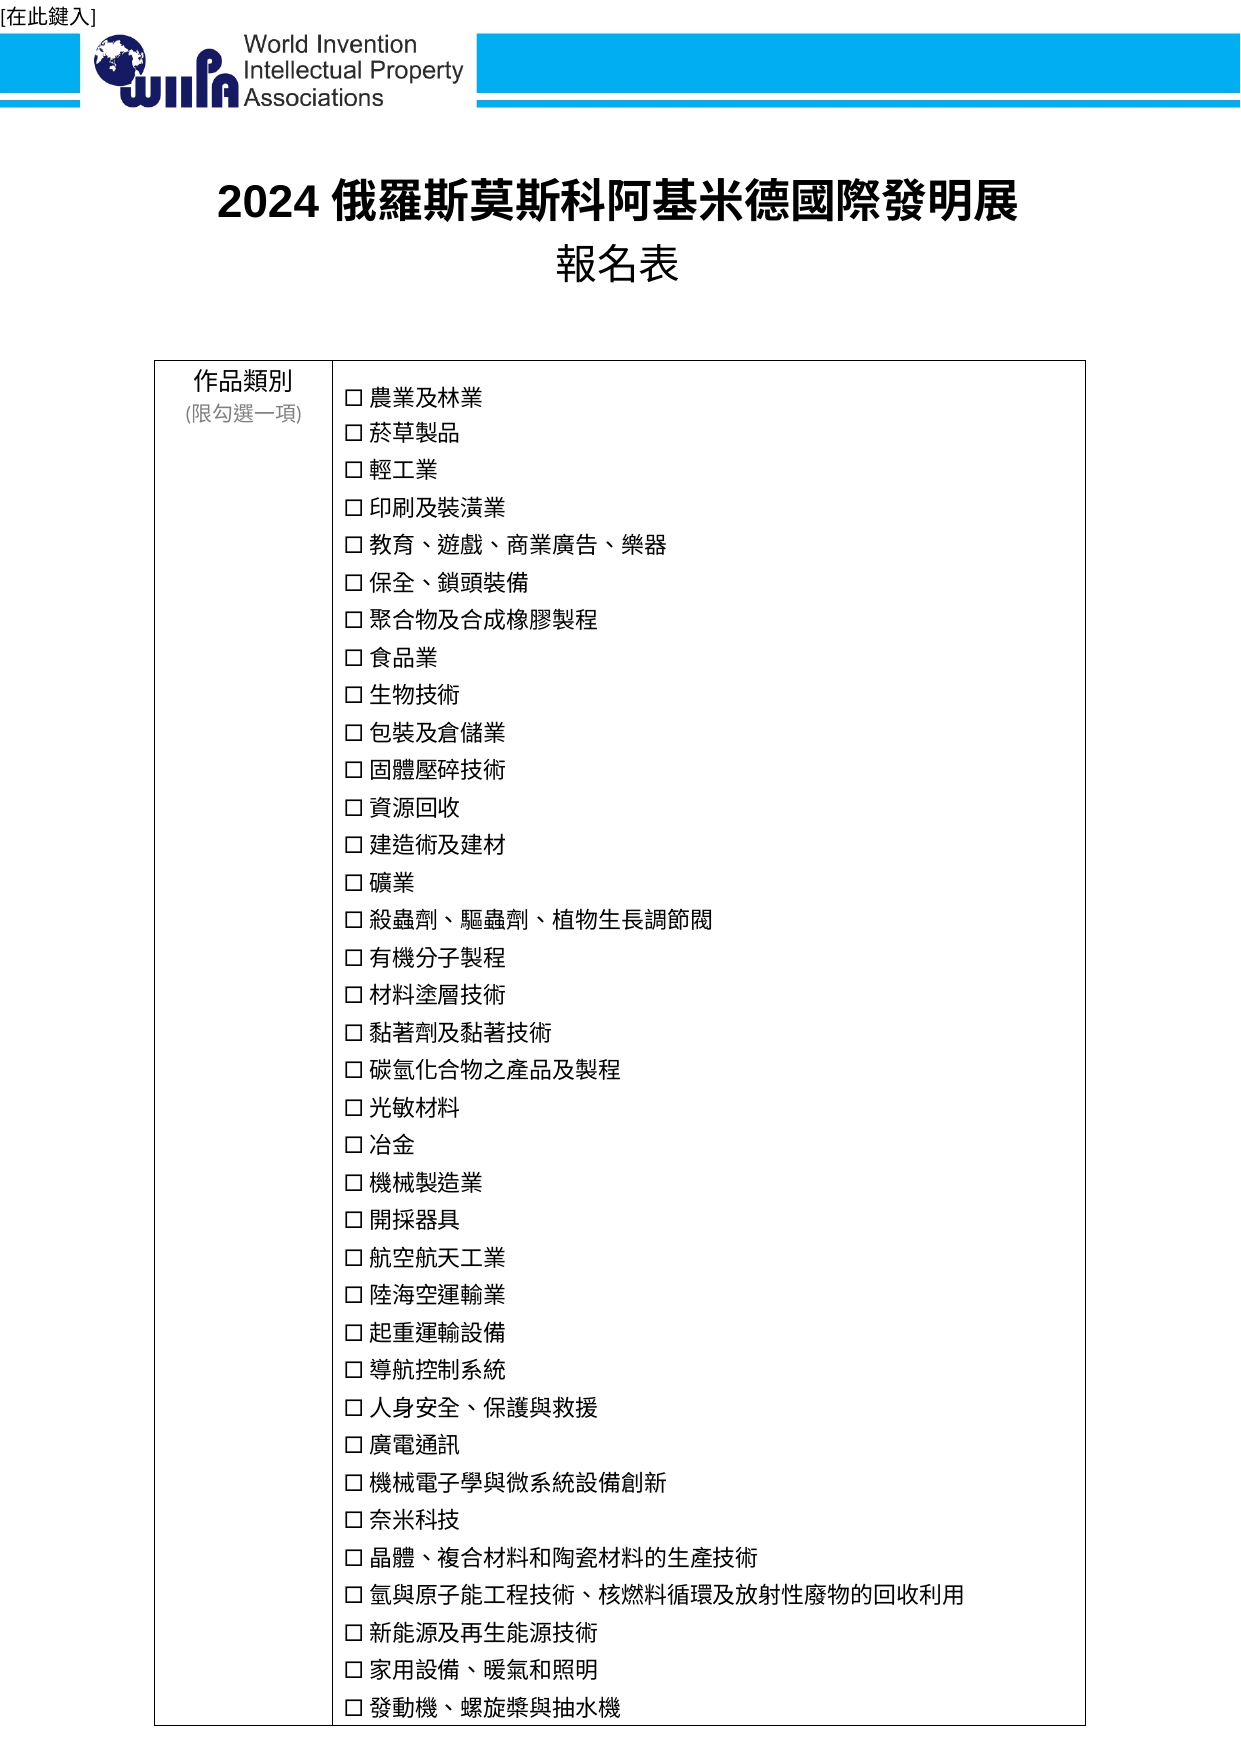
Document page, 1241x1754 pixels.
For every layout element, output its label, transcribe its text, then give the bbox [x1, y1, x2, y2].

table_header 作品類別 (限勾選一項) [155, 361, 332, 1725]
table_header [333, 361, 1085, 1725]
picture [0, 30, 1241, 112]
